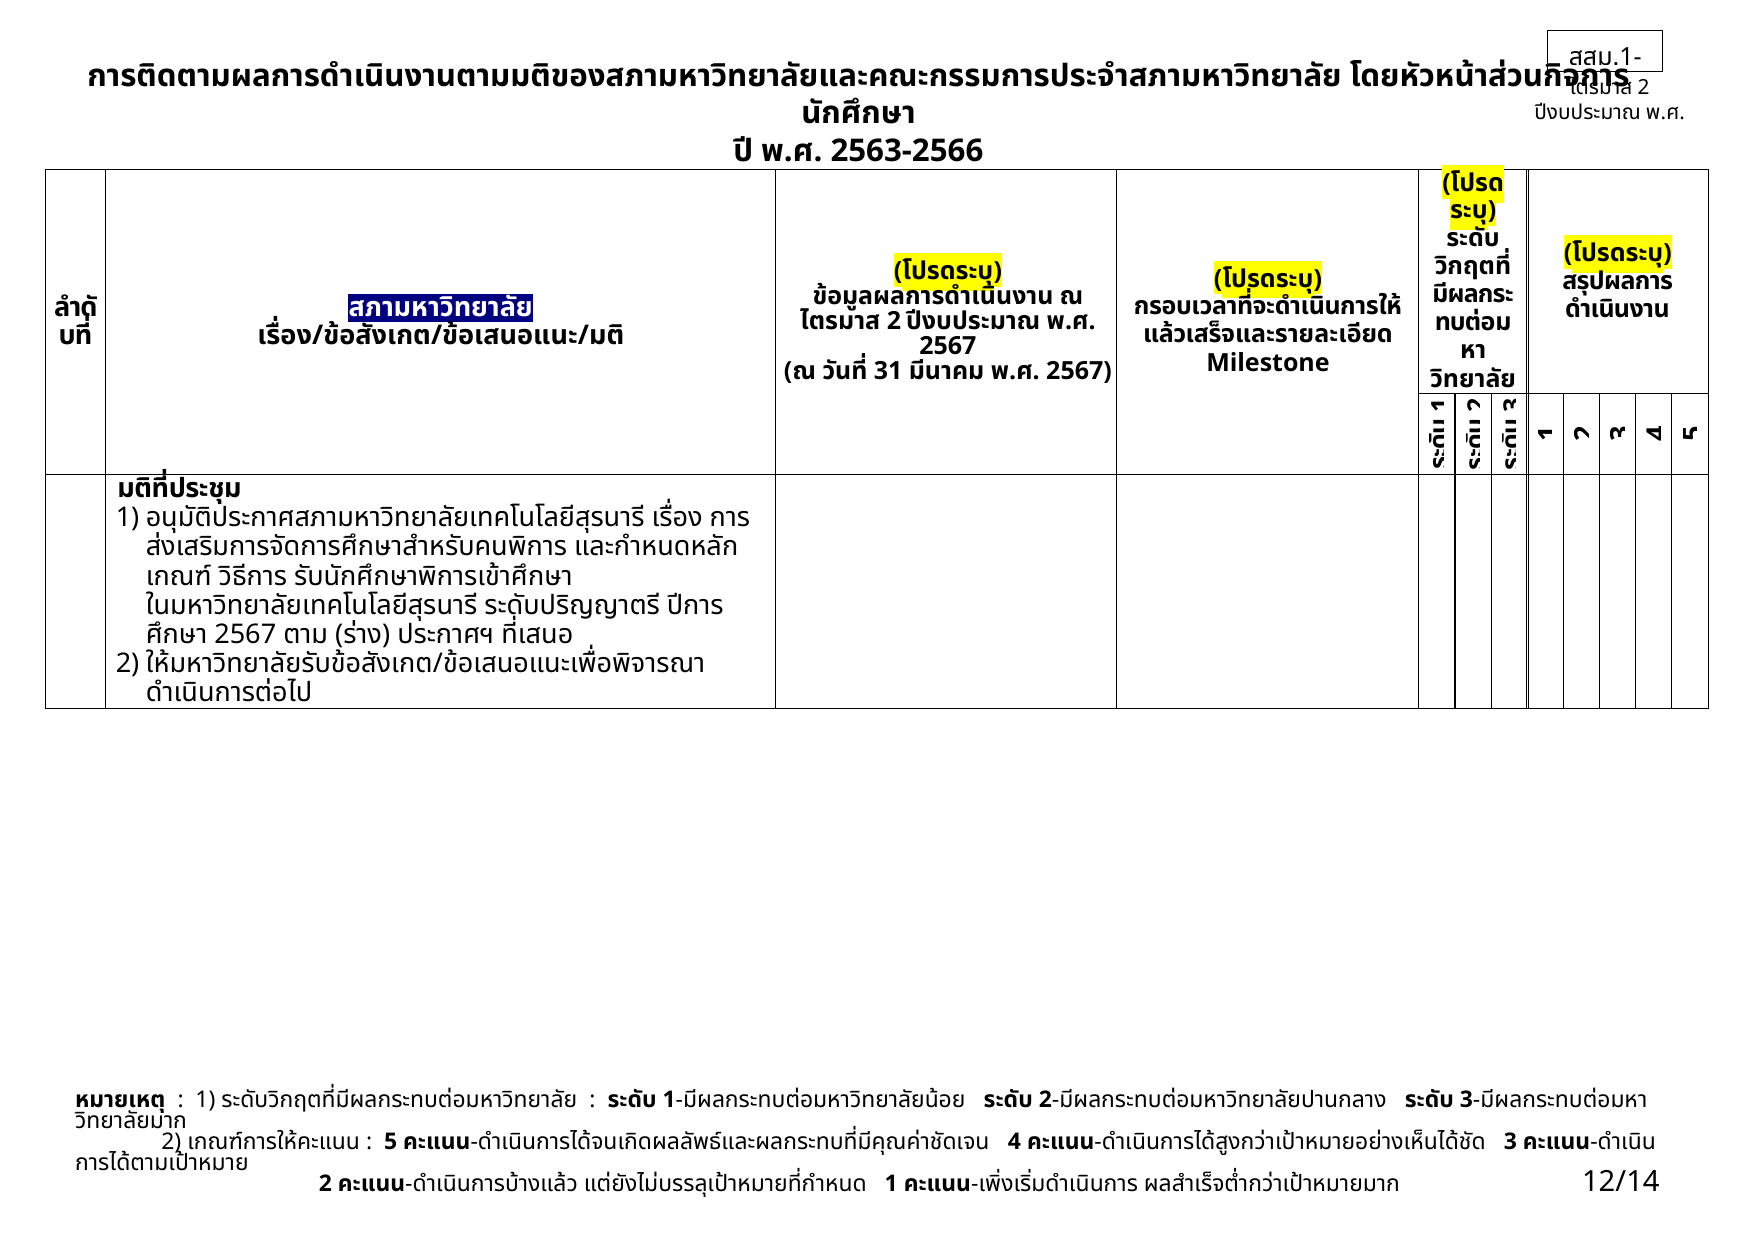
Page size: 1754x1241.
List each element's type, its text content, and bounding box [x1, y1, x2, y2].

table_header (โปรดระบุ) ระดับวิกฤตที่ มีผลกระทบต่อมหาวิทยาลัย [1419, 170, 1526, 393]
table_cell [1600, 475, 1635, 707]
table_cell [1636, 475, 1671, 707]
table_cell 5 คะแนน [1672, 394, 1708, 474]
table_cell [776, 475, 1116, 707]
table_cell [1529, 475, 1563, 707]
table_cell [1419, 475, 1454, 707]
table_cell ระดับ 3 [1492, 394, 1526, 474]
table_cell 2 คะแนน [1564, 394, 1599, 474]
table_cell มติที่ประชุม อนุมัติประกาศสภามหาวิทยาลัยเทคโนโลยีสุรนารี เรื่อง การส่งเสริมการจัดการศึกษาสำหรับคนพิการ และกำหนดหลักเกณฑ์ วิธีการ รับนักศึกษาพิการเข้าศึกษา ในมหาวิทยาลัยเทคโนโลยีสุรนารี ระดับปริญญาตรี ปีการศึกษา 2567 ตาม (ร่าง) ประกาศฯ ที่เสนอ ให้มหาวิทยาลัยรับข้อสังเกต/ข้อเสนอแนะเพื่อพิจารณาดำเนินการต่อไป [106, 475, 775, 707]
table_cell ระดับ 2 [1456, 394, 1491, 474]
table_header (โปรดระบุ) กรอบเวลาที่จะดำเนินการให้แล้วเสร็จและรายละเอียด Milestone [1117, 170, 1418, 474]
table_cell [1492, 475, 1526, 707]
table_cell [1456, 475, 1491, 707]
table_cell [46, 475, 105, 707]
table_cell 1 คะแนน [1529, 394, 1563, 474]
table_cell ระดับ 1 [1419, 394, 1454, 474]
table_header (โปรดระบุ) ข้อมูลผลการดำเนินงาน ณ ไตรมาส 2ปีงบประมาณ พ.ศ. 2567 (ณ วันที่ 31 มีนาคม พ.ศ. 2567) [776, 170, 1116, 474]
table_header ลำดับที่ [46, 170, 105, 474]
table_cell 3 คะแนน [1600, 394, 1635, 474]
table_cell [1564, 475, 1599, 707]
table_header สภามหาวิทยาลัย เรื่อง/ข้อสังเกต/ข้อเสนอแนะ/มติ [106, 170, 775, 474]
table_cell [1117, 475, 1418, 707]
table_header (โปรดระบุ) สรุปผลการดำเนินงาน [1529, 170, 1708, 393]
table_cell [1672, 475, 1708, 707]
table_cell 4 คะแนน [1636, 394, 1671, 474]
